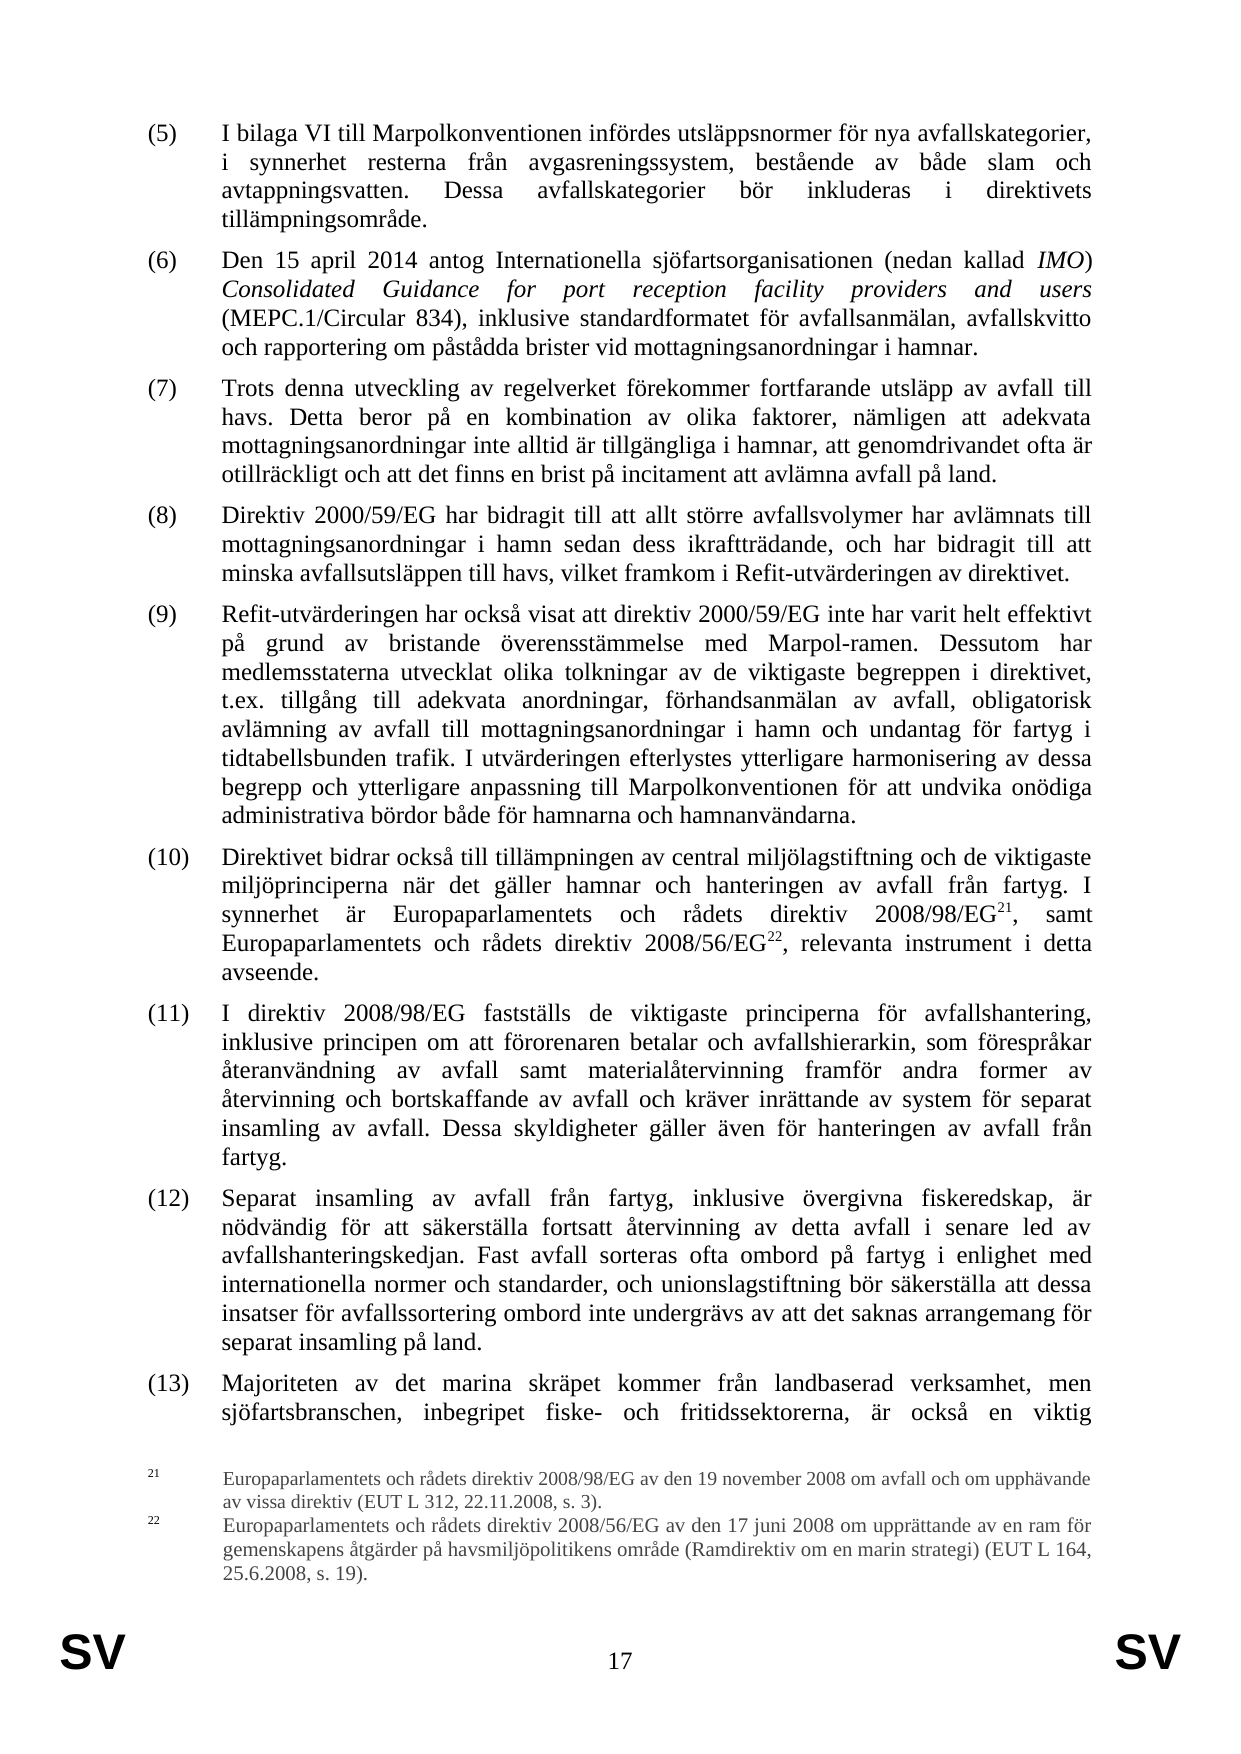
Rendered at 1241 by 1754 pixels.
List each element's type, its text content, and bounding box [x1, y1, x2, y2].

text (8) Direktiv 2000/59/EG har bidragit till att allt större avfallsvolymer har avlämnats till mottagningsanordningar i hamn sedan dess ikraftträdande, och har bidragit till att minska avfallsutsläppen till havs, vilket framkom i Refit-utvärderingen av direktivet. [148, 501, 1093, 587]
text (5) I bilaga VI till Marpolkonventionen infördes utsläppsnormer för nya avfallskategorier, i synnerhet resterna från avgasreningssystem, bestående av både slam och avtappningsvatten. Dessa avfallskategorier bör inkluderas i direktivets tillämpningsområde. [148, 118, 1093, 233]
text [148, 1368, 1093, 1426]
text (9) Refit-utvärderingen har också visat att direktiv 2000/59/EG inte har varit helt effektivt på grund av bristande överensstämmelse med Marpol-ramen. Dessutom har medlemsstaterna utvecklat olika tolkningar av de viktigaste begreppen i direktivet, t.ex. tillgång till adekvata anordningar, förhandsanmälan av avfall, obligatorisk avlämning av avfall till mottagningsanordningar i hamn och undantag för fartyg i tidtabellsbunden trafik. I utvärderingen efterlystes ytterligare harmonisering av dessa begrepp och ytterligare anpassning till Marpolkonventionen för att undvika onödiga administrativa bördor både för hamnarna och hamnanvändarna. [148, 599, 1093, 829]
text (6) Den 15 april 2014 antog Internationella sjöfartsorganisationen (nedan kallad IMO) Consolidated Guidance for port reception facility providers and users (MEPC.1/Circular 834), inklusive standardformatet för avfallsanmälan, avfallskvitto och rapportering om påstådda brister vid mottagningsanordningar i hamnar. [148, 246, 1093, 361]
text (10) Direktivet bidrar också till tillämpningen av central miljölagstiftning och de viktigaste miljöprinciperna när det gäller hamnar och hanteringen av avfall från fartyg. I synnerhet är Europaparlamentets och rådets direktiv 2008/98/EG, samt Europaparlamentets och rådets direktiv 2008/56/EG, relevanta instrument i detta avseende. [148, 842, 1093, 986]
text (11) I direktiv 2008/98/EG fastställs de viktigaste principerna för avfallshantering, inklusive principen om att förorenaren betalar och avfallshierarkin, som förespråkar återanvändning av avfall samt materialåtervinning framför andra former av återvinning och bortskaffande av avfall och kräver inrättande av system för separat insamling av avfall. Dessa skyldigheter gäller även för hanteringen av avfall från fartyg. [148, 998, 1093, 1171]
text (7) Trots denna utveckling av regelverket förekommer fortfarande utsläpp av avfall till havs. Detta beror på en kombination av olika faktorer, nämligen att adekvata mottagningsanordningar inte alltid är tillgängliga i hamnar, att genomdrivandet ofta är otillräckligt och att det finns en brist på incitament att avlämna avfall på land. [148, 373, 1093, 488]
text (12) Separat insamling av avfall från fartyg, inklusive övergivna fiskeredskap, är nödvändig för att säkerställa fortsatt återvinning av detta avfall i senare led av avfallshanteringskedjan. Fast avfall sorteras ofta ombord på fartyg i enlighet med internationella normer och standarder, och unionslagstiftning bör säkerställa att dessa insatser för avfallssortering ombord inte undergrävs av att det saknas arrangemang för separat insamling på land. [148, 1183, 1093, 1356]
